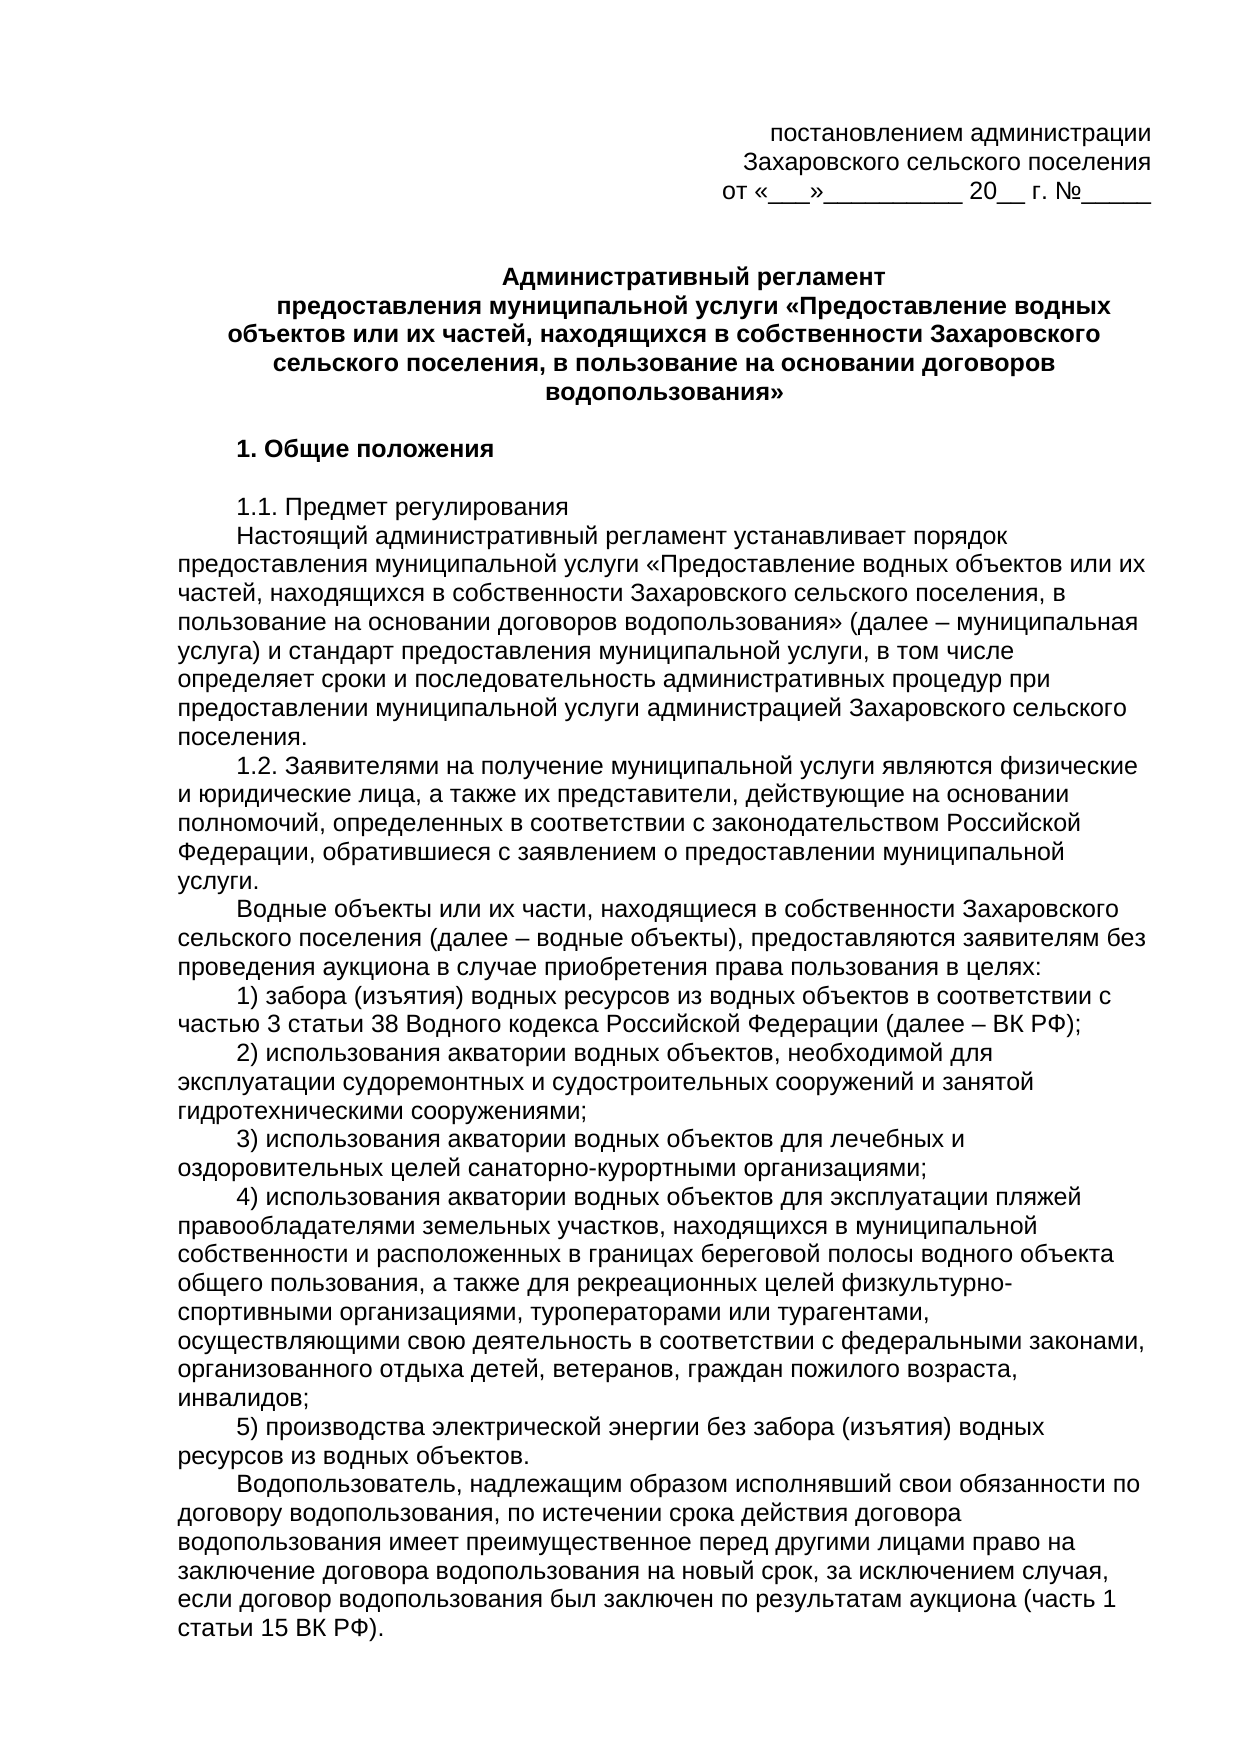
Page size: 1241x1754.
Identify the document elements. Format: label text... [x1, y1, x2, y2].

text Административный регламент [177, 262, 1152, 291]
text Настоящий административный регламент устанавливает порядок предоставления муниципальной услуги «Предоставление водных объектов или их частей, находящихся в собственности Захаровского сельского поселения, в пользование на основании договоров водопользования» (далее – муниципальная услуга) и стандарт предоставления муниципальной услуги, в том числе определяет сроки и последовательность административных процедур при предоставлении муниципальной услуги администрацией Захаровского сельского поселения. [177, 521, 1152, 751]
text 1.2. Заявителями на получение муниципальной услуги являются физические и юридические лица, а также их представители, действующие на основании полномочий, определенных в соответствии с законодательством Российской Федерации, обратившиеся с заявлением о предоставлении муниципальной услуги. [177, 751, 1152, 894]
text 5) производства электрической энергии без забора (изъятия) водных ресурсов из водных объектов. [177, 1412, 1152, 1469]
text 1.1. Предмет регулирования [177, 492, 1152, 521]
text 1) забора (изъятия) водных ресурсов из водных объектов в соответствии с частью 3 статьи 38 Водного кодекса Российской Федерации (далее – ВК РФ); [177, 981, 1152, 1038]
text от «___»__________ 20__ г. №_____ [177, 176, 1152, 204]
text 1. Общие положения [177, 434, 1152, 463]
text 2) использования акватории водных объектов, необходимой для эксплуатации судоремонтных и судостроительных сооружений и занятой гидротехническими сооружениями; [177, 1038, 1152, 1124]
text Водные объекты или их части, находящиеся в собственности Захаровского сельского поселения (далее – водные объекты), предоставляются заявителям без проведения аукциона в случае приобретения права пользования в целях: [177, 894, 1152, 981]
text 3) использования акватории водных объектов для лечебных и оздоровительных целей санаторно-курортными организациями; [177, 1124, 1152, 1182]
text предоставления муниципальной услуги «Предоставление водных объектов или их частей, находящихся в собственности Захаровского сельского поселения, в пользование на основании договоров водопользования» [177, 291, 1152, 406]
text Водопользователь, надлежащим образом исполнявший свои обязанности по договору водопользования, по истечении срока действия договора водопользования имеет преимущественное перед другими лицами право на заключение договора водопользования на новый срок, за исключением случая, если договор водопользования был заключен по результатам аукциона (часть 1 статьи 15 ВК РФ). [177, 1469, 1152, 1642]
text постановлением администрации [177, 118, 1152, 147]
text Захаровского сельского поселения [177, 147, 1152, 176]
text 4) использования акватории водных объектов для эксплуатации пляжей правообладателями земельных участков, находящихся в муниципальной собственности и расположенных в границах береговой полосы водного объекта общего пользования, а также для рекреационных целей физкультурно-спортивными организациями, туроператорами или турагентами, осуществляющими свою деятельность в соответствии с федеральными законами, организованного отдыха детей, ветеранов, граждан пожилого возраста, инвалидов; [177, 1182, 1152, 1412]
